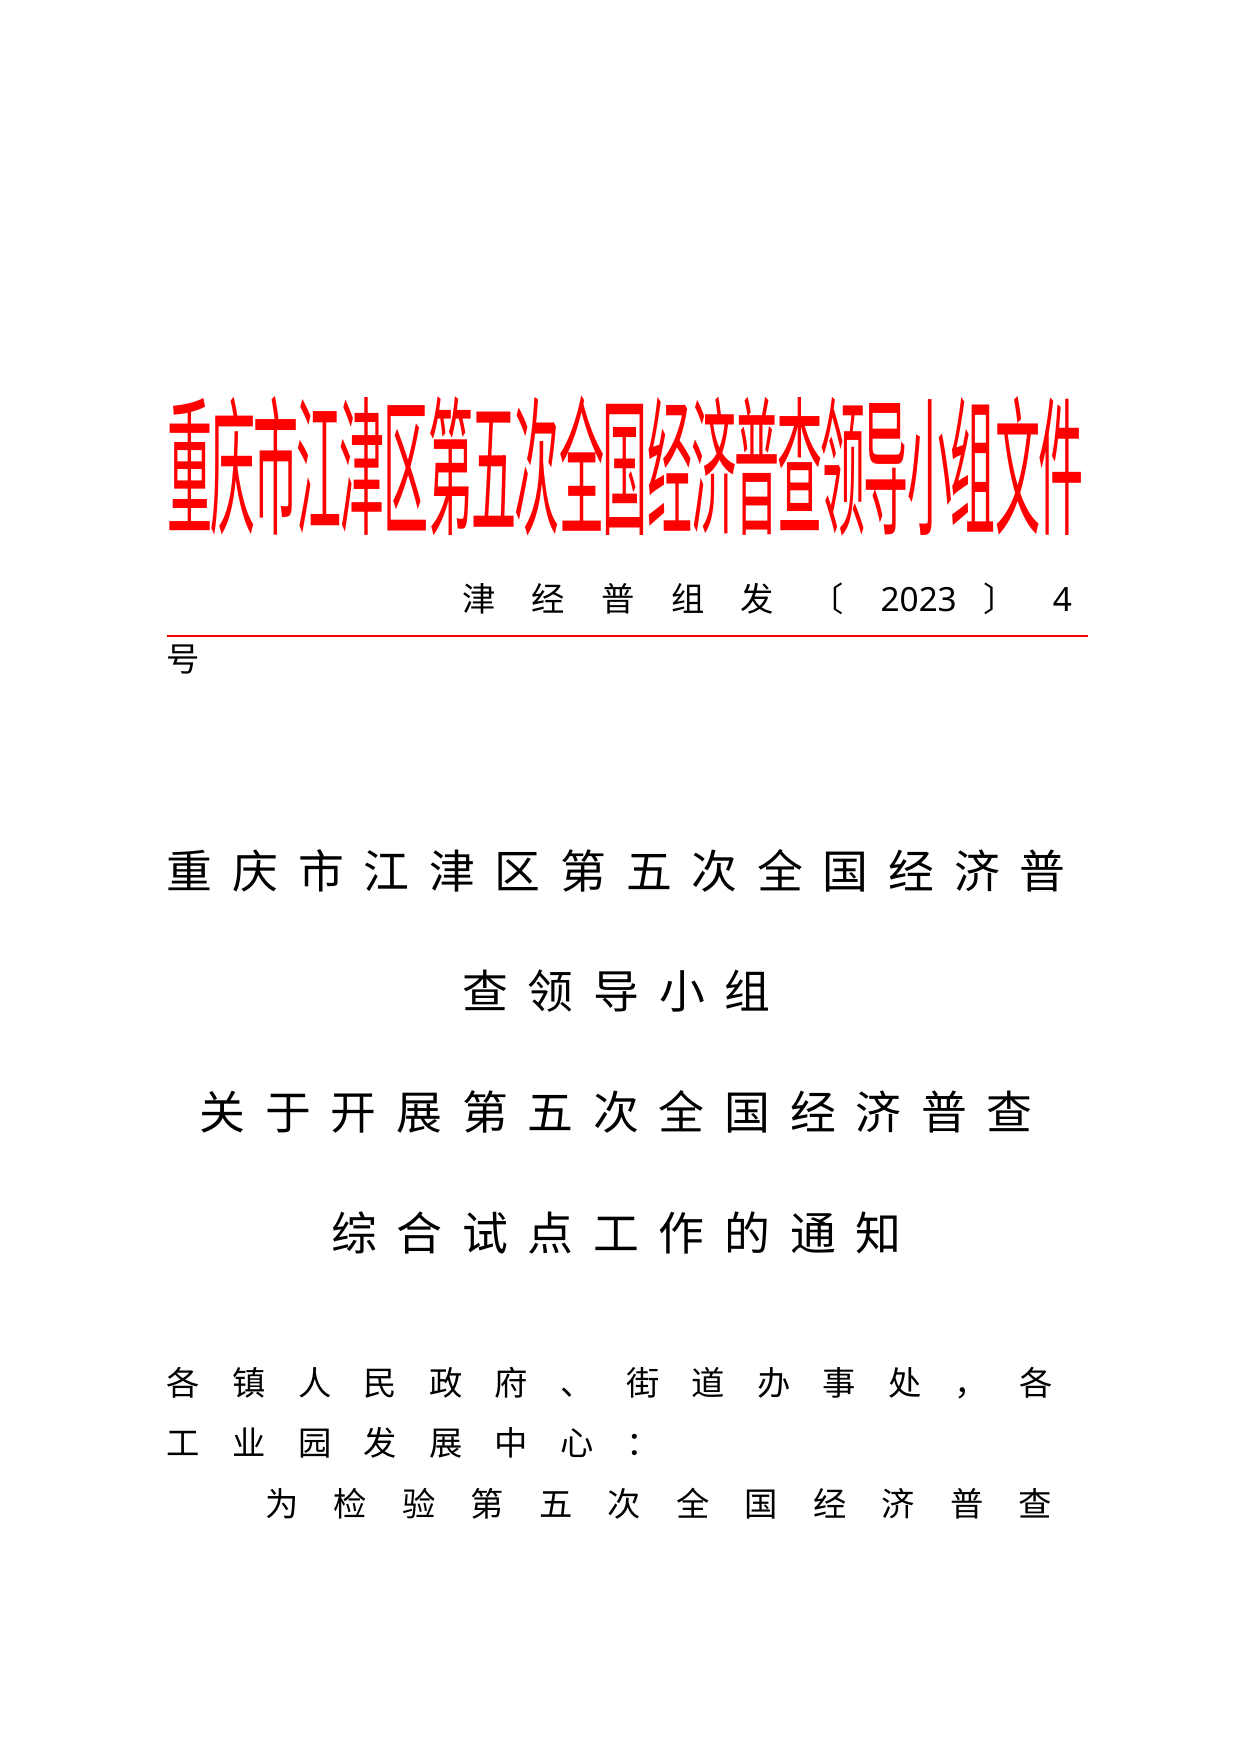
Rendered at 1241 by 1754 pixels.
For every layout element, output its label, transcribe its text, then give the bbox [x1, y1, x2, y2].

text 重庆市江津区第五次全国经济普查领导小组文件 [167, 349, 1085, 567]
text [167, 1471, 1085, 1532]
text 津经普组发〔2023〕4号 [167, 637, 1085, 687]
text 关于开展第五次全国经济普查 [167, 1049, 1085, 1170]
text 各镇人民政府、街道办事处，各工业园发展中心： [167, 1351, 1085, 1471]
text 综合试点工作的通知 [167, 1170, 1085, 1290]
text 津经普组发〔2023〕4号 [167, 567, 1085, 635]
text 重庆市江津区第五次全国经济普查领导小组 [167, 808, 1085, 1049]
